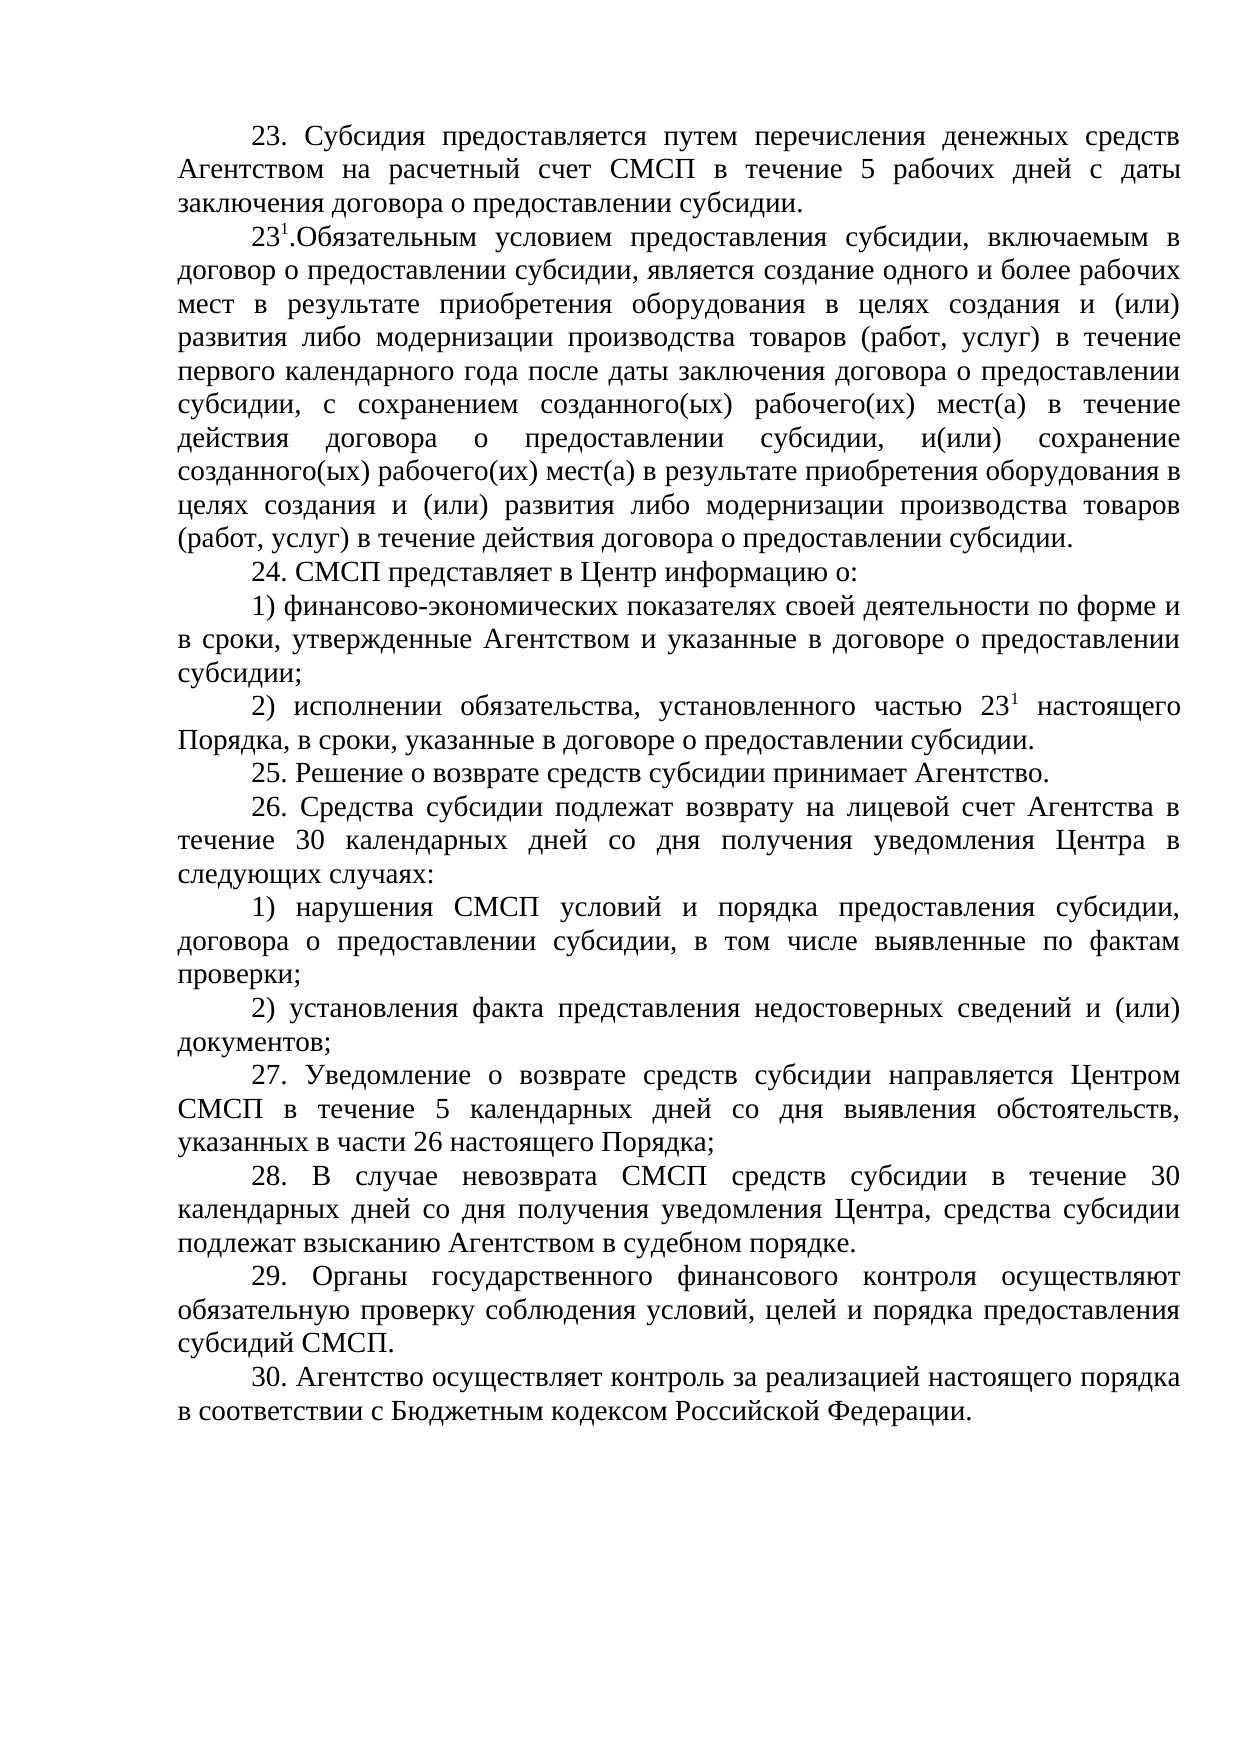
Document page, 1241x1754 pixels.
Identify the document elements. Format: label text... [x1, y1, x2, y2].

text 231.Обязательным условием предоставления субсидии, включаемым в договор о предоставлении субсидии, является создание одного и более рабочих мест в результате приобретения оборудования в целях создания и (или) развития либо модернизации производства товаров (работ, услуг) в течение первого календарного года после даты заключения договора о предоставлении субсидии, с сохранением созданного(ых) рабочего(их) мест(а) в течение действия договора о предоставлении субсидии, и(или) сохранение созданного(ых) рабочего(их) мест(а) в результате приобретения оборудования в целях создания и (или) развития либо модернизации производства товаров (работ, услуг) в течение действия договора о предоставлении субсидии. [177, 219, 1181, 554]
text 1) финансово-экономических показателях своей деятельности по форме и в сроки, утвержденные Агентством и указанные в договоре о предоставлении субсидии; [177, 588, 1181, 688]
text 30. Агентство осуществляет контроль за реализацией настоящего порядка в соответствии с Бюджетным кодексом Российской Федерации. [177, 1359, 1181, 1426]
text 29. Органы государственного финансового контроля осуществляют обязательную проверку соблюдения условий, целей и порядка предоставления субсидий СМСП. [177, 1258, 1181, 1359]
text 27. Уведомление о возврате средств субсидии направляется Центром СМСП в течение 5 календарных дней со дня выявления обстоятельств, указанных в части 26 настоящего Порядка; [177, 1057, 1181, 1158]
text 23. Субсидия предоставляется путем перечисления денежных средств Агентством на расчетный счет СМСП в течение 5 рабочих дней с даты заключения договора о предоставлении субсидии. [177, 118, 1181, 219]
text 26. Средства субсидии подлежат возврату на лицевой счет Агентства в течение 30 календарных дней со дня получения уведомления Центра в следующих случаях: [177, 789, 1181, 889]
text 2) исполнении обязательства, установленного частью 231 настоящего Порядка, в сроки, указанные в договоре о предоставлении субсидии. [177, 688, 1181, 755]
text 1) нарушения СМСП условий и порядка предоставления субсидии, договора о предоставлении субсидии, в том числе выявленные по фактам проверки; [177, 889, 1181, 990]
text 25. Решение о возврате средств субсидии принимает Агентство. [177, 755, 1181, 789]
text 24. СМСП представляет в Центр информацию о: [177, 554, 1181, 588]
text 28. В случае невозврата СМСП средств субсидии в течение 30 календарных дней со дня получения уведомления Центра, средства субсидии подлежат взысканию Агентством в судебном порядке. [177, 1158, 1181, 1258]
text 2) установления факта представления недостоверных сведений и (или) документов; [177, 990, 1181, 1057]
